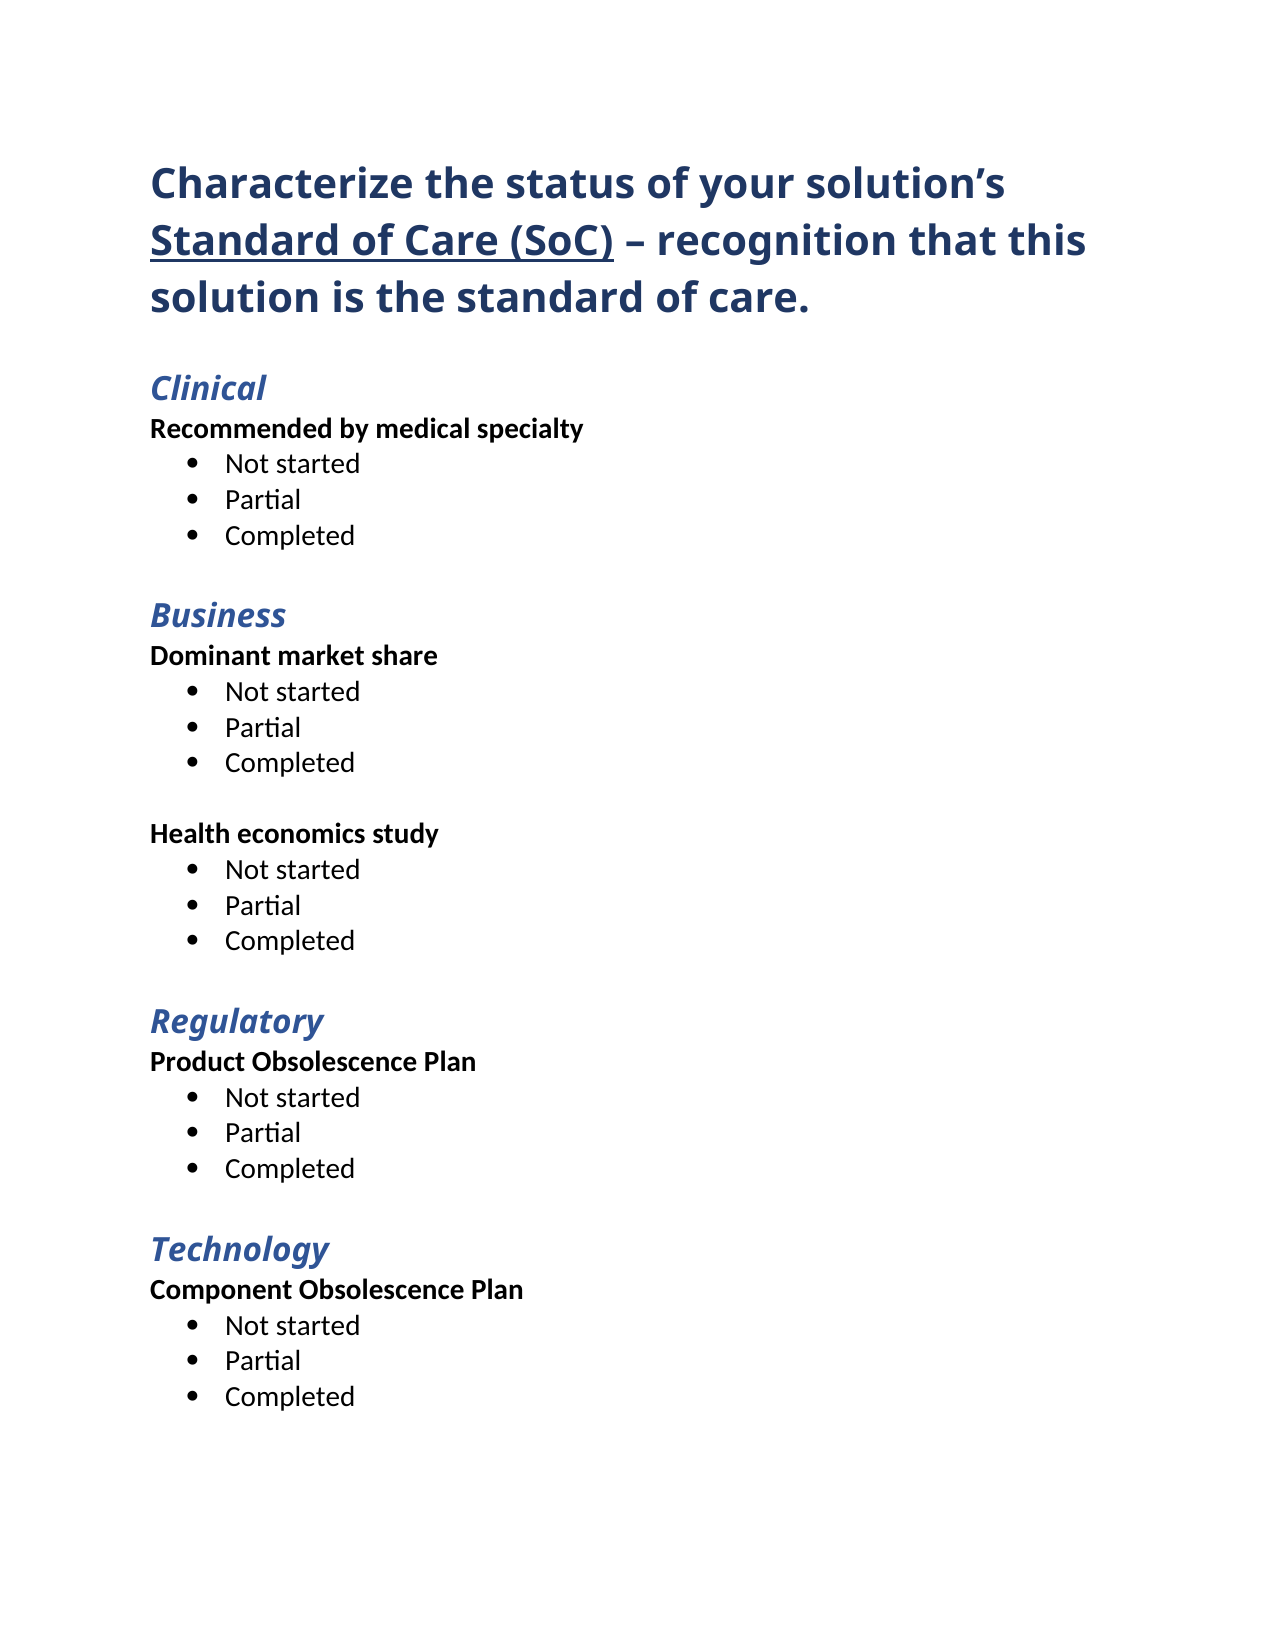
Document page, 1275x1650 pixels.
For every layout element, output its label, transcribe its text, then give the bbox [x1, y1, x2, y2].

list Completed [187, 517, 1125, 552]
list Completed [187, 922, 1125, 958]
list Partial [187, 481, 1125, 517]
text Recommended by medical specialty [150, 410, 1125, 445]
subtitle Clinical [150, 364, 1125, 410]
list Completed [187, 1150, 1125, 1186]
list Not started [187, 445, 1125, 481]
text Health economics study [150, 816, 1125, 851]
list Not started [187, 1079, 1125, 1114]
list Not started [187, 673, 1125, 709]
text Component Obsolescence Plan [150, 1271, 1125, 1307]
list Partial [187, 887, 1125, 922]
list Partial [187, 709, 1125, 744]
list Completed [187, 744, 1125, 780]
text Dominant market share [150, 637, 1125, 673]
list Partial [187, 1342, 1125, 1378]
subtitle Regulatory [150, 998, 1125, 1043]
list Completed [187, 1378, 1125, 1413]
list Partial [187, 1114, 1125, 1150]
subtitle Technology [150, 1226, 1125, 1271]
list Not started [187, 851, 1125, 887]
list Not started [187, 1307, 1125, 1342]
text Product Obsolescence Plan [150, 1043, 1125, 1079]
subtitle Characterize the status of your solution’s Standard of Care (SoC) – recognition that this solution is the standard of care. [150, 154, 1125, 324]
subtitle Business [150, 592, 1125, 637]
